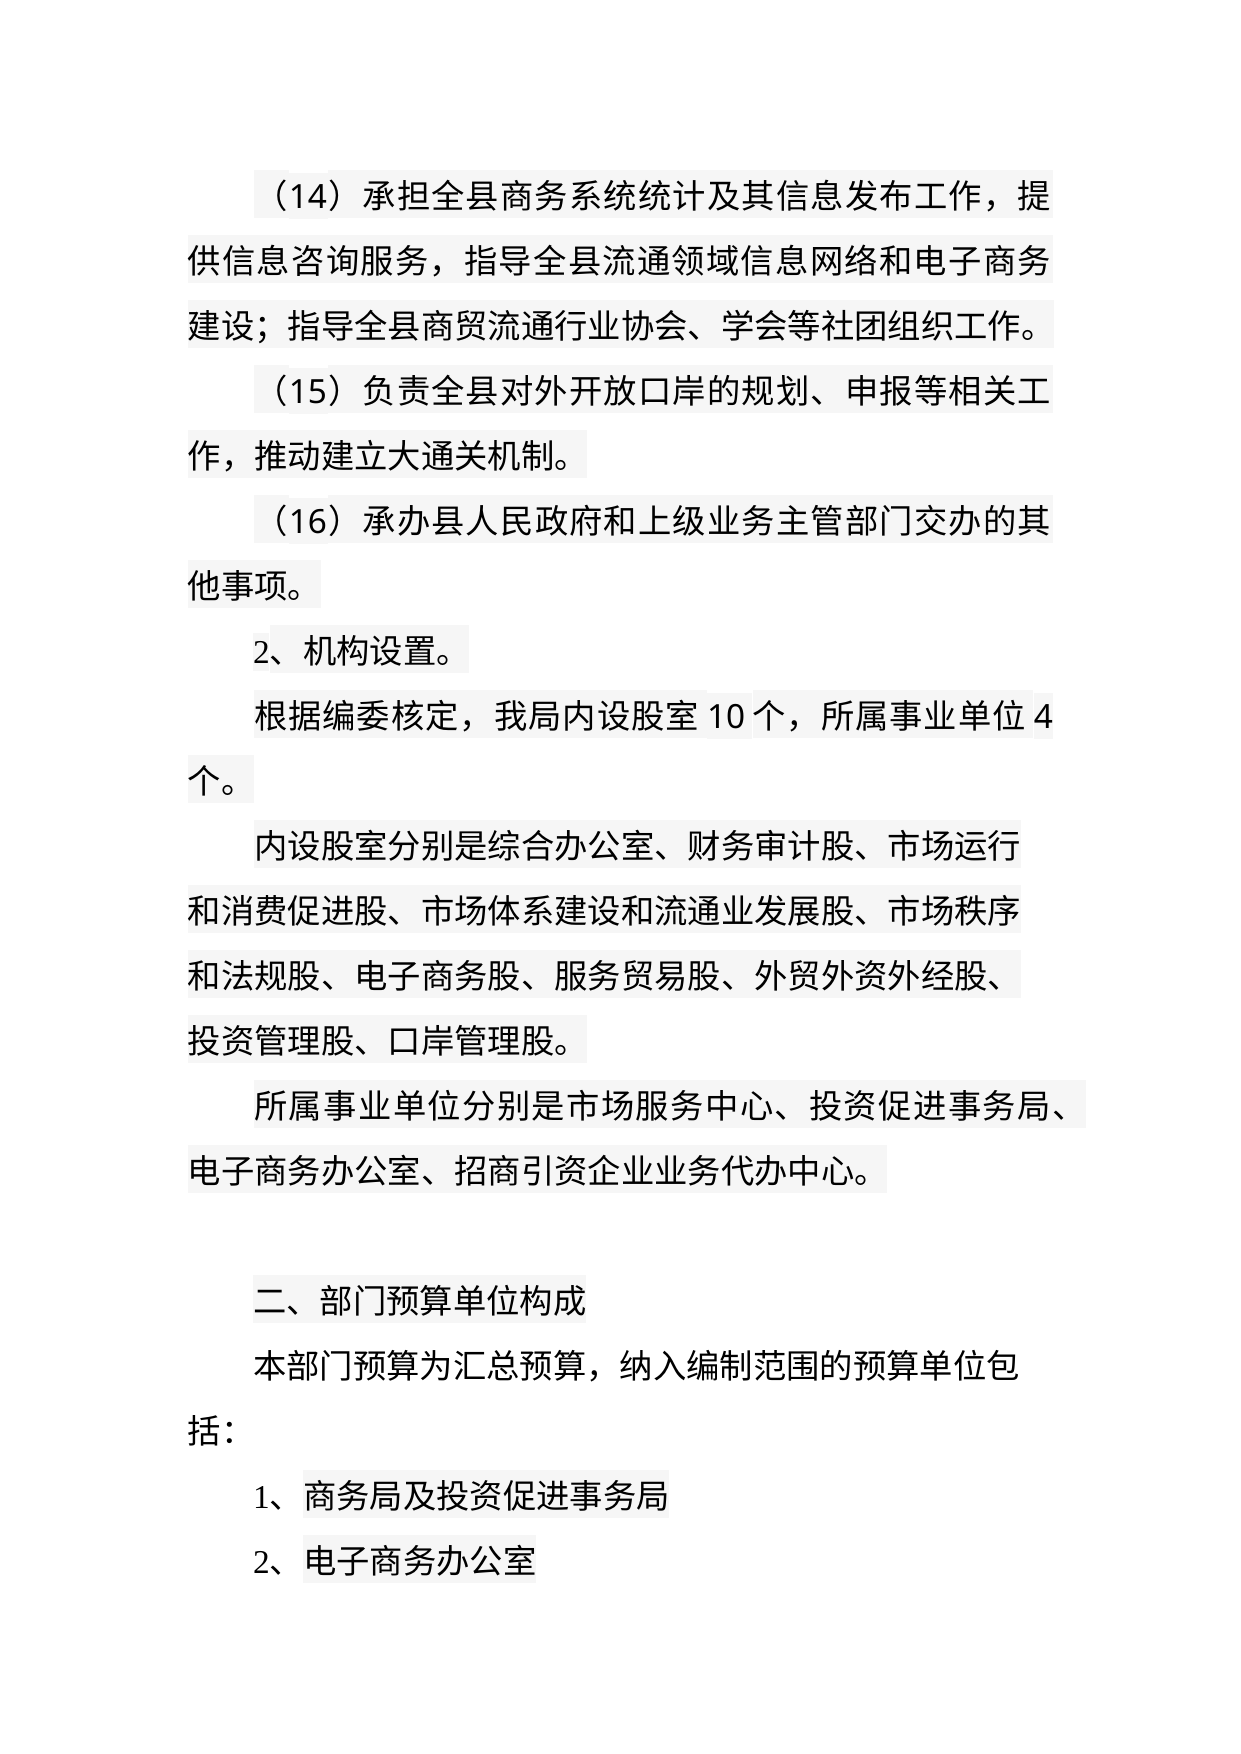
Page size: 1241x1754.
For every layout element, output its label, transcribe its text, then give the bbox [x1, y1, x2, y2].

text 所属事业单位分别是市场服务中心、投资促进事务局、电子商务办公室、招商引资企业业务代办中心。 [187, 1072, 1053, 1202]
text 二、部门预算单位构成 [187, 1267, 1053, 1332]
text （14）承担全县商务系统统计及其信息发布工作，提供信息咨询服务，指导全县流通领域信息网络和电子商务建设；指导全县商贸流通行业协会、学会等社团组织工作。 [187, 162, 1053, 357]
text （15）负责全县对外开放口岸的规划、申报等相关工作，推动建立大通关机制。 [187, 357, 1053, 487]
text 根据编委核定，我局内设股室10个，所属事业单位4个。 [187, 682, 1053, 812]
text 1、商务局及投资促进事务局 [187, 1462, 1053, 1527]
text 2、机构设置。 [187, 617, 1053, 682]
text 2、电子商务办公室 [187, 1527, 1053, 1592]
text 本部门预算为汇总预算，纳入编制范围的预算单位包括： [187, 1332, 1053, 1462]
text （16）承办县人民政府和上级业务主管部门交办的其他事项。 [187, 487, 1053, 617]
text 内设股室分别是综合办公室、财务审计股、市场运行和消费促进股、市场体系建设和流通业发展股、市场秩序和法规股、电子商务股、服务贸易股、外贸外资外经股、投资管理股、口岸管理股。 [187, 812, 1053, 1072]
